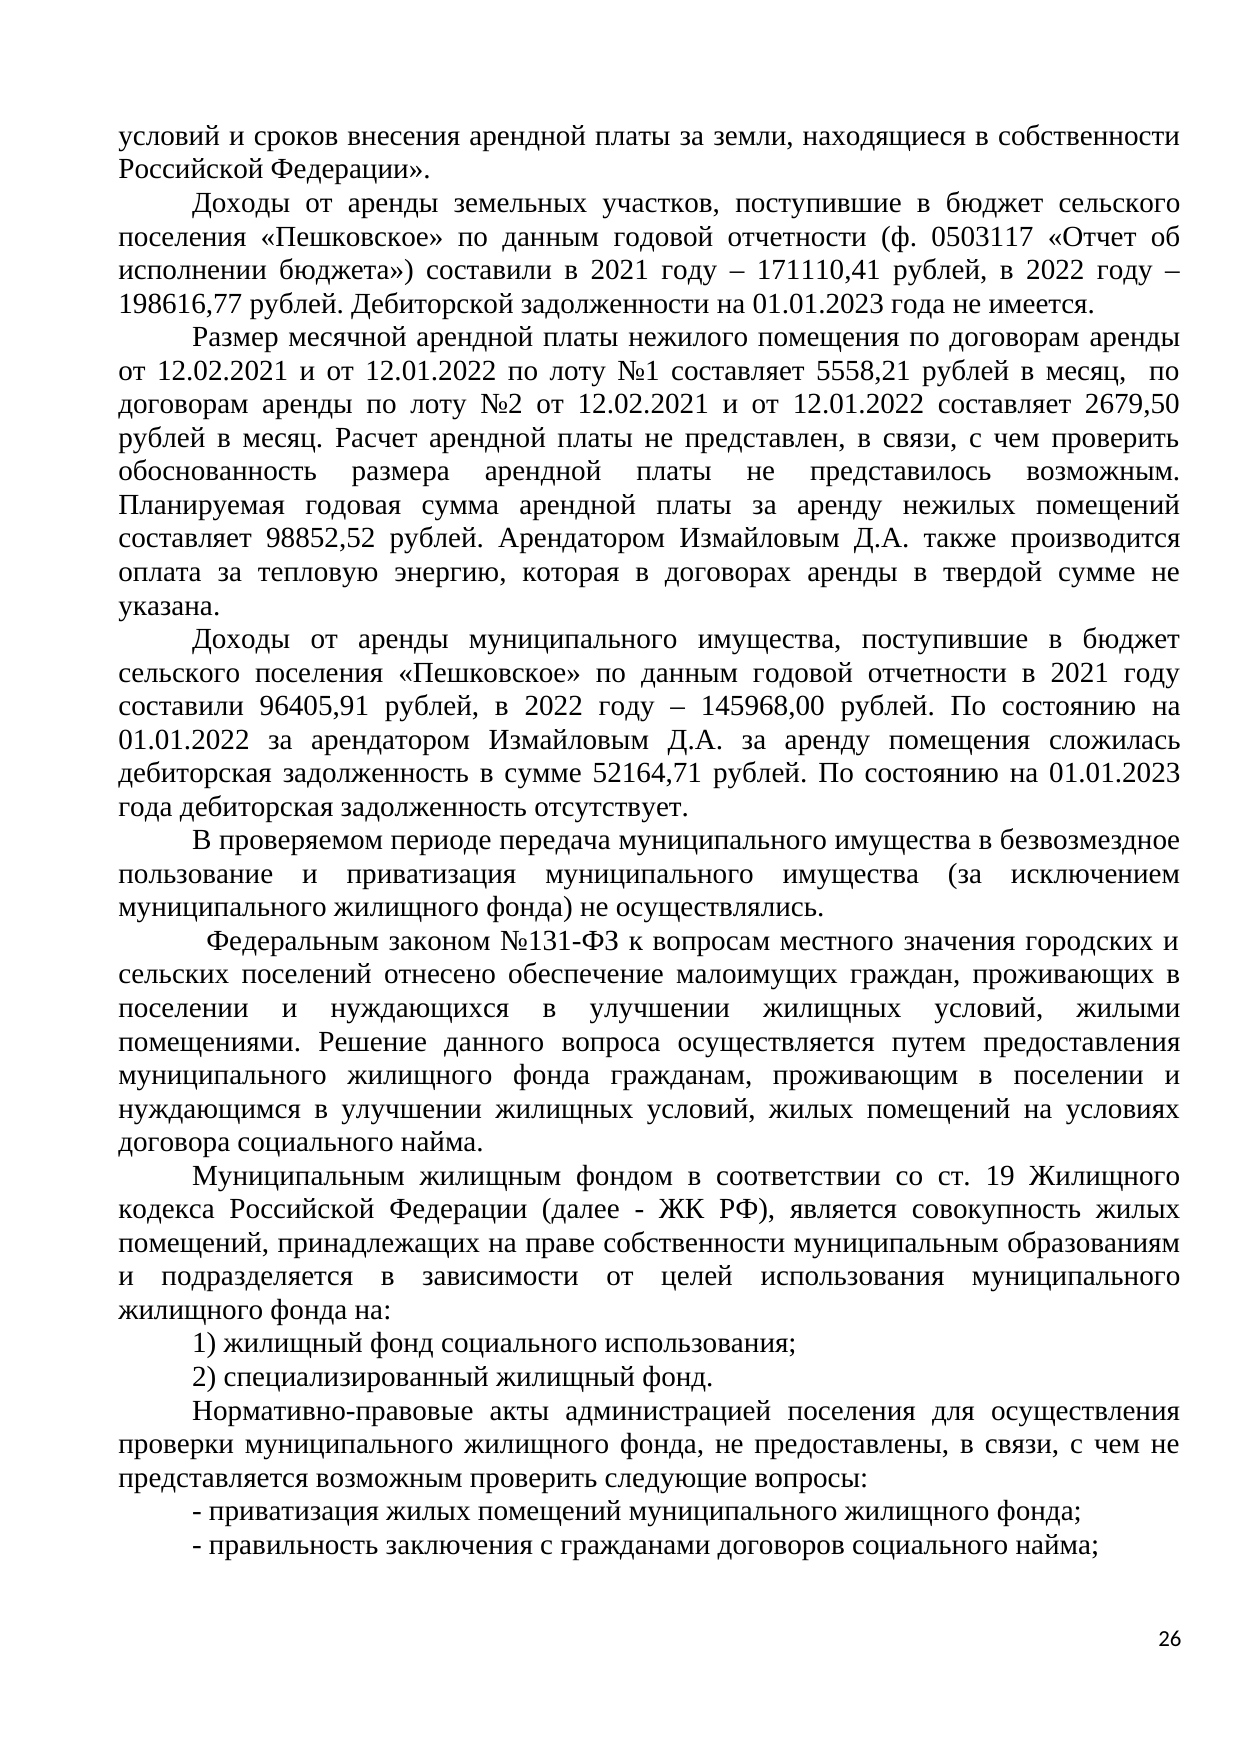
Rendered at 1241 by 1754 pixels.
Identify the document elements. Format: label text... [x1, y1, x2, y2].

text - правильность заключения с гражданами договоров социального найма; [118, 1527, 1181, 1560]
text 2) специализированный жилищный фонд. [118, 1359, 1181, 1393]
text Доходы от аренды земельных участков, поступившие в бюджет сельского поселения «Пешковское» по данным годовой отчетности (ф. 0503117 «Отчет об исполнении бюджета») составили в 2021 году – 171110,41 рублей, в 2022 году – 198616,77 рублей. Дебиторской задолженности на 01.01.2023 года не имеется. [118, 185, 1181, 319]
text Доходы от аренды муниципального имущества, поступившие в бюджет сельского поселения «Пешковское» по данным годовой отчетности в 2021 году составили 96405,91 рублей, в 2022 году – 145968,00 рублей. По состоянию на 01.01.2022 за арендатором Измайловым Д.А. за аренду помещения сложилась дебиторская задолженность в сумме 52164,71 рублей. По состоянию на 01.01.2023 года дебиторская задолженность отсутствует. [118, 621, 1181, 822]
text Федеральным законом №131-ФЗ к вопросам местного значения городских и сельских поселений отнесено обеспечение малоимущих граждан, проживающих в поселении и нуждающихся в улучшении жилищных условий, жилыми помещениями. Решение данного вопроса осуществляется путем предоставления муниципального жилищного фонда гражданам, проживающим в поселении и нуждающимся в улучшении жилищных условий, жилых помещений на условиях договора социального найма. [118, 923, 1181, 1158]
text Муниципальным жилищным фондом в соответствии со ст. 19 Жилищного кодекса Российской Федерации (далее - ЖК РФ), является совокупность жилых помещений, принадлежащих на праве собственности муниципальным образованиям и подразделяется в зависимости от целей использования муниципального жилищного фонда на: [118, 1158, 1181, 1326]
text 1) жилищный фонд социального использования; [118, 1326, 1181, 1359]
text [118, 118, 1181, 185]
text В проверяемом периоде передача муниципального имущества в безвозмездное пользование и приватизация муниципального имущества (за исключением муниципального жилищного фонда) не осуществлялись. [118, 822, 1181, 923]
text - приватизация жилых помещений муниципального жилищного фонда; [118, 1493, 1181, 1527]
text Нормативно-правовые акты администрацией поселения для осуществления проверки муниципального жилищного фонда, не предоставлены, в связи, с чем не представляется возможным проверить следующие вопросы: [118, 1393, 1181, 1493]
text Размер месячной арендной платы нежилого помещения по договорам аренды от 12.02.2021 и от 12.01.2022 по лоту №1 составляет 5558,21 рублей в месяц, по договорам аренды по лоту №2 от 12.02.2021 и от 12.01.2022 составляет 2679,50 рублей в месяц. Расчет арендной платы не представлен, в связи, с чем проверить обоснованность размера арендной платы не представилось возможным. Планируемая годовая сумма арендной платы за аренду нежилых помещений составляет 98852,52 рублей. Арендатором Измайловым Д.А. также производится оплата за тепловую энергию, которая в договорах аренды в твердой сумме не указана. [118, 319, 1181, 621]
